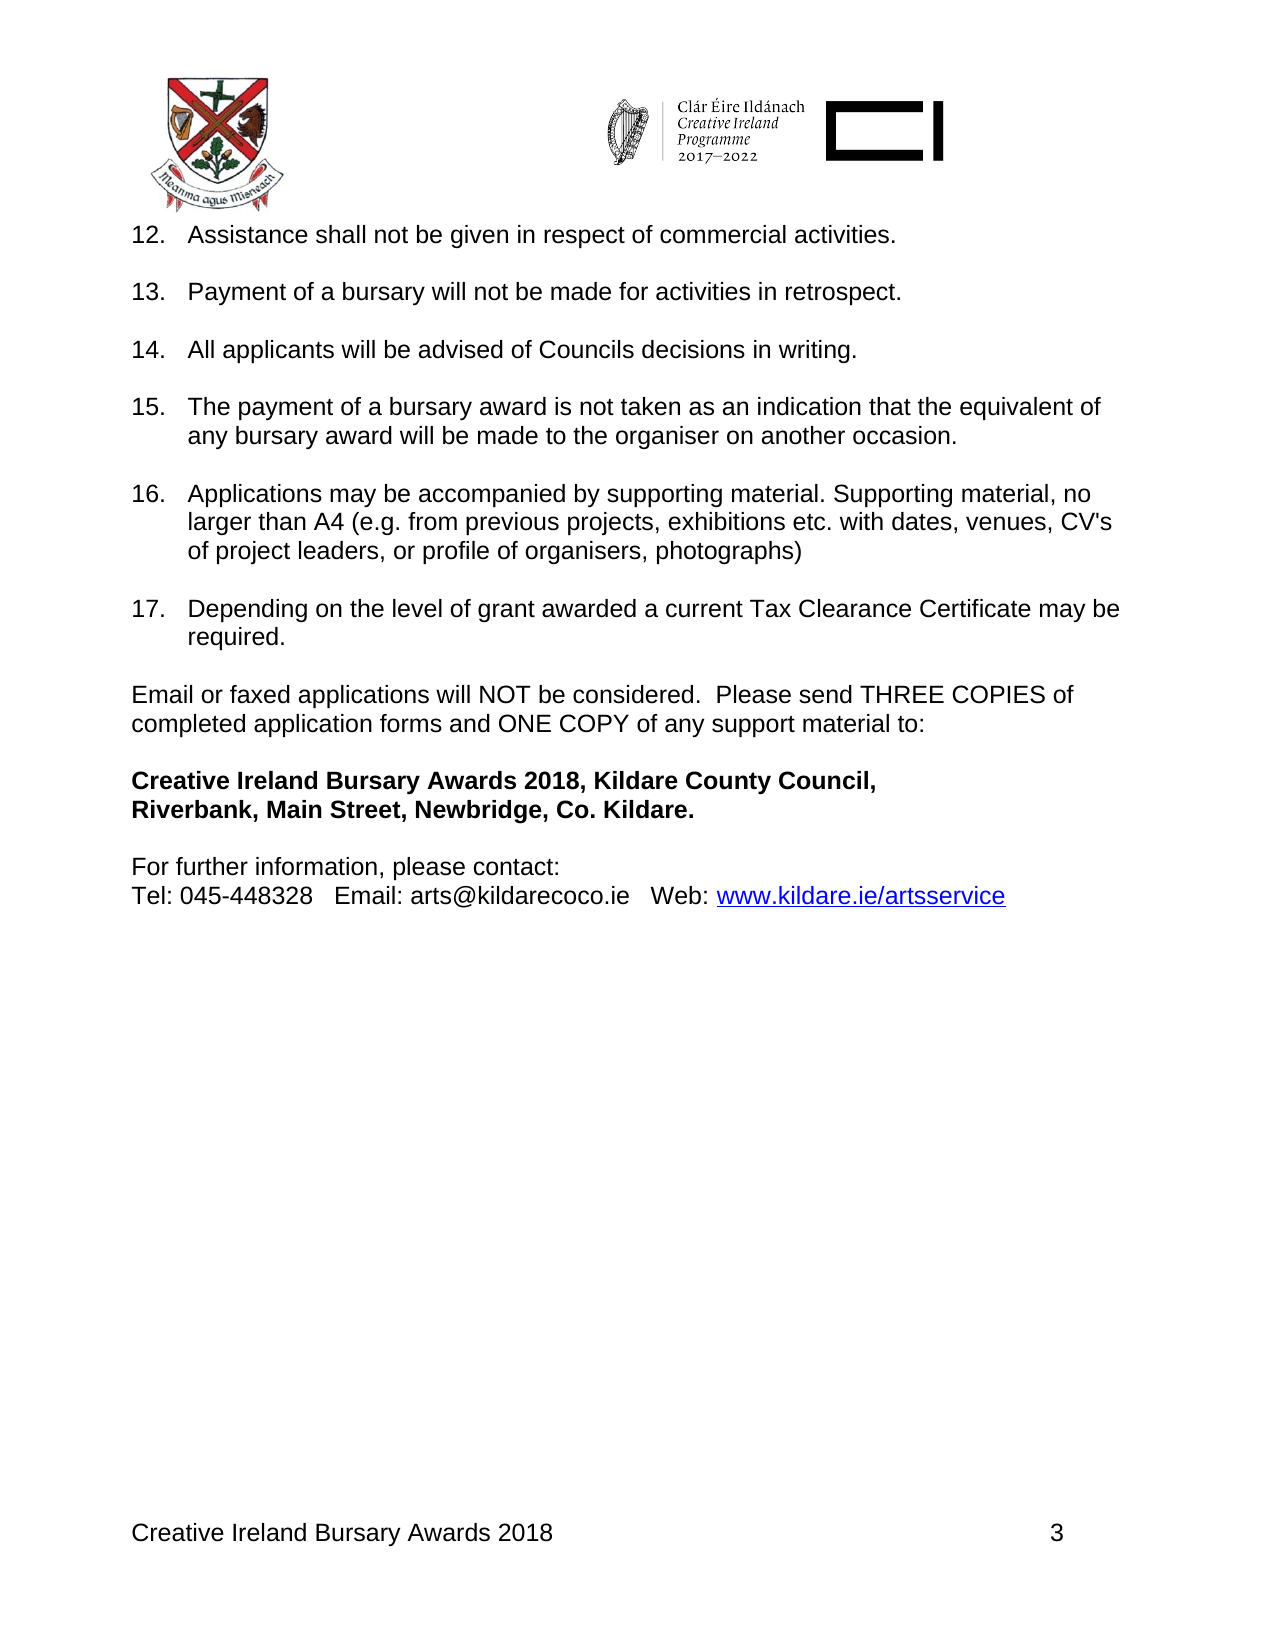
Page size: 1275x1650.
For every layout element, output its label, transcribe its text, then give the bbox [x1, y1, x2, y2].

text Email or faxed applications will NOT be considered. Please send THREE COPIES of completed application forms and ONE COPY of any support material to: [131, 680, 1125, 737]
picture [148, 75, 288, 214]
text Tel: 045-448328 Email: arts@kildarecoco.ie Web: www.kildare.ie/artsservice [131, 881, 1160, 910]
list Payment of a bursary will not be made for activities in retrospect. [131, 277, 1125, 306]
picture [579, 75, 971, 192]
list All applicants will be advised of Councils decisions in writing. [131, 335, 1125, 364]
list The payment of a bursary award is not taken as an indication that the equivalent of any bursary award will be made to the organiser on another occasion. [131, 392, 1125, 450]
text For further information, please contact: [131, 852, 1125, 881]
list Assistance shall not be given in respect of commercial activities. [131, 220, 1125, 249]
list Depending on the level of grant awarded a current Tax Clearance Certificate may be required. [131, 594, 1125, 651]
list Applications may be accompanied by supporting material. Supporting material, no larger than A4 (e.g. from previous projects, exhibitions etc. with dates, venues, CV's of project leaders, or profile of organisers, photographs) [131, 479, 1125, 565]
text Riverbank, Main Street, Newbridge, Co. Kildare. [131, 795, 1125, 824]
text Creative Ireland Bursary Awards 2018, Kildare County Council, [131, 766, 1125, 795]
